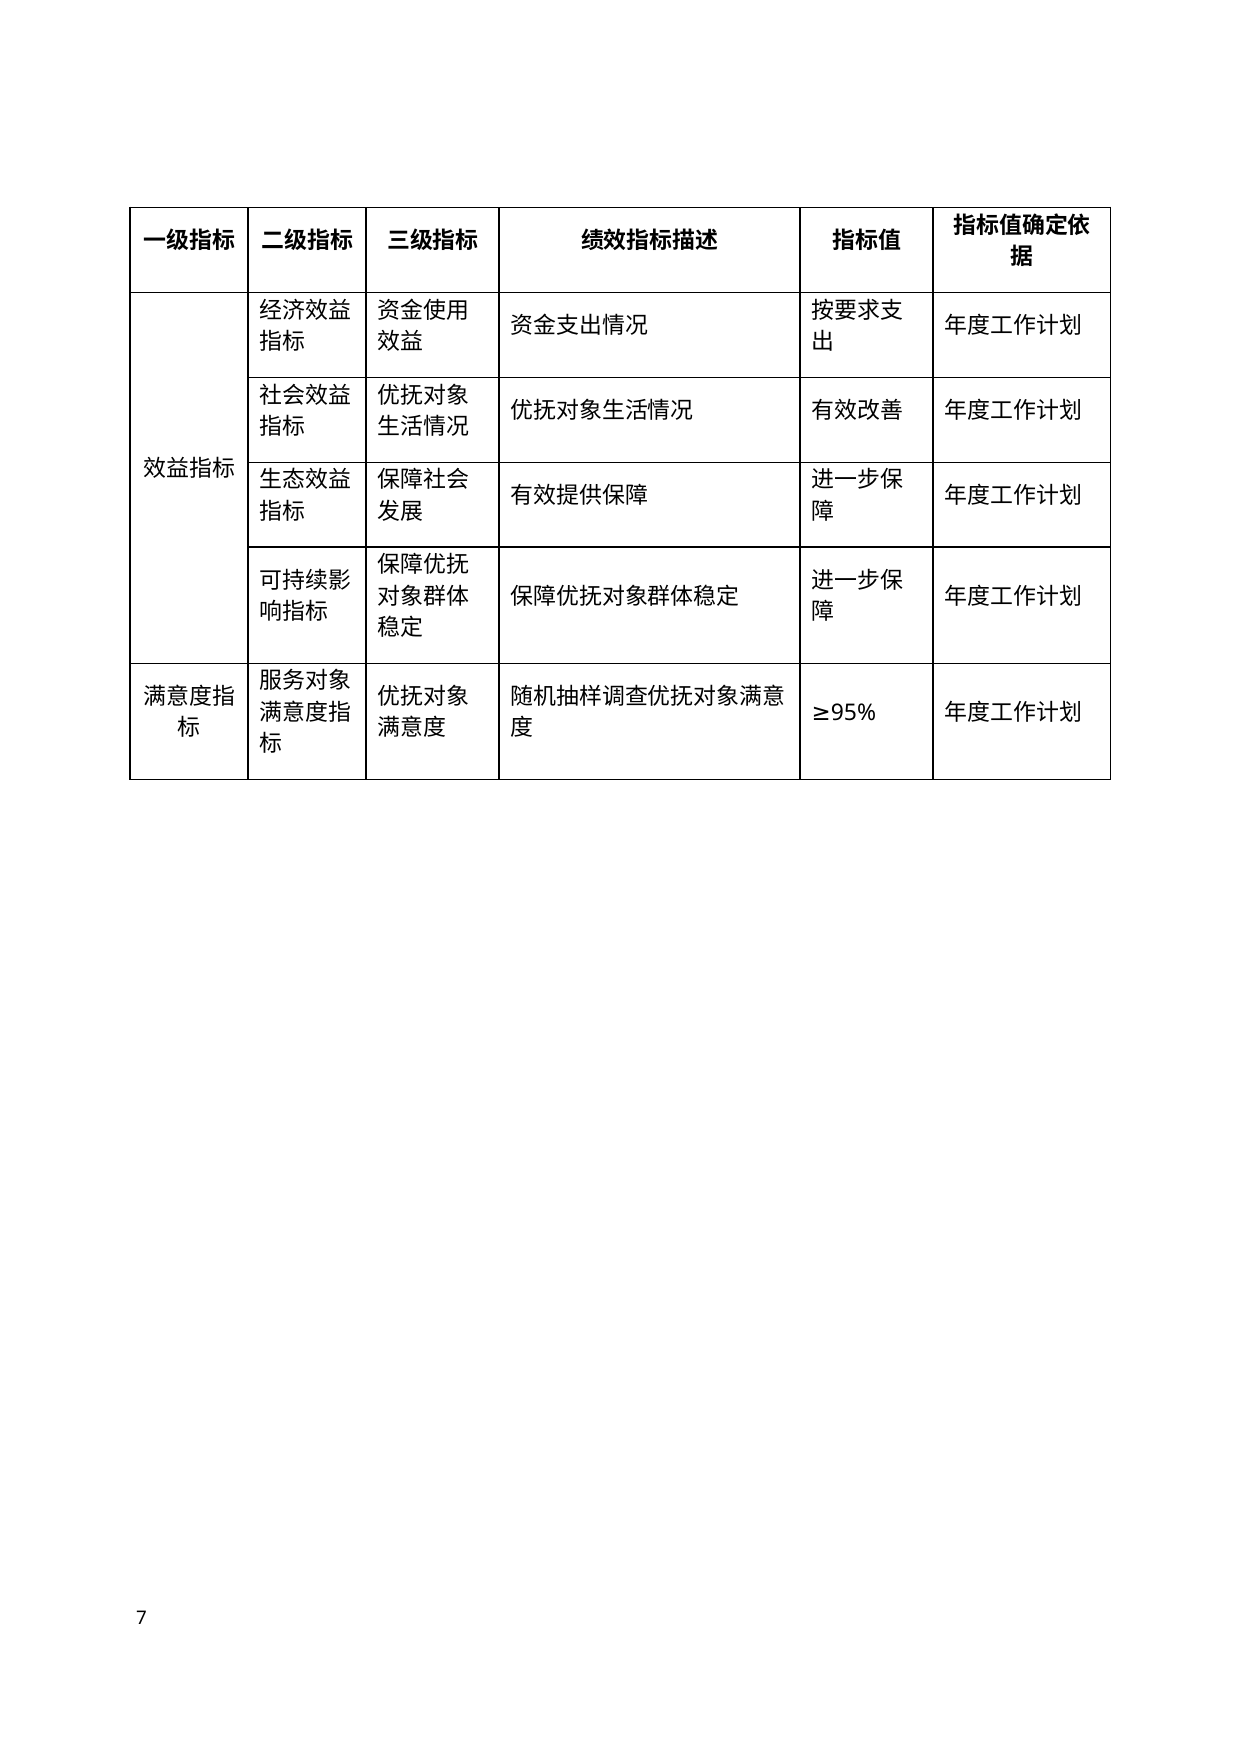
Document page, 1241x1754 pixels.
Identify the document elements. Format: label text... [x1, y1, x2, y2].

table_header 绩效指标描述 [500, 208, 799, 292]
table_cell 资金支出情况 [500, 293, 799, 376]
table_cell 进一步保障 [801, 463, 932, 546]
table_cell 可持续影响指标 [249, 548, 365, 662]
table_cell 优抚对象满意度 [367, 664, 498, 778]
table_cell 按要求支出 [801, 293, 932, 376]
table_cell 满意度指标 [131, 664, 247, 778]
table_cell 随机抽样调查优抚对象满意度 [500, 664, 799, 778]
table_cell ≥95% [801, 664, 932, 778]
table_cell 优抚对象生活情况 [500, 378, 799, 461]
table_header 指标值 [801, 208, 932, 292]
table_cell 年度工作计划 [934, 378, 1110, 461]
table_cell 优抚对象生活情况 [367, 378, 498, 461]
table_cell 资金使用效益 [367, 293, 498, 376]
table_cell 服务对象满意度指标 [249, 664, 365, 778]
table_header 一级指标 [131, 208, 247, 292]
table_cell 有效改善 [801, 378, 932, 461]
table_cell 保障优抚对象群体稳定 [500, 548, 799, 662]
table_cell 保障社会发展 [367, 463, 498, 546]
table_cell 年度工作计划 [934, 664, 1110, 778]
table_cell 保障优抚对象群体稳定 [367, 548, 498, 662]
table_cell 年度工作计划 [934, 293, 1110, 376]
table_cell 社会效益指标 [249, 378, 365, 461]
table_cell 有效提供保障 [500, 463, 799, 546]
table_cell 年度工作计划 [934, 548, 1110, 662]
table_header 三级指标 [367, 208, 498, 292]
table_cell 效益指标 [131, 293, 247, 662]
table_header 二级指标 [249, 208, 365, 292]
table_cell 年度工作计划 [934, 463, 1110, 546]
table_cell 生态效益指标 [249, 463, 365, 546]
table_header 指标值确定依据 [934, 208, 1110, 292]
table_cell 经济效益指标 [249, 293, 365, 376]
table_cell 进一步保障 [801, 548, 932, 662]
